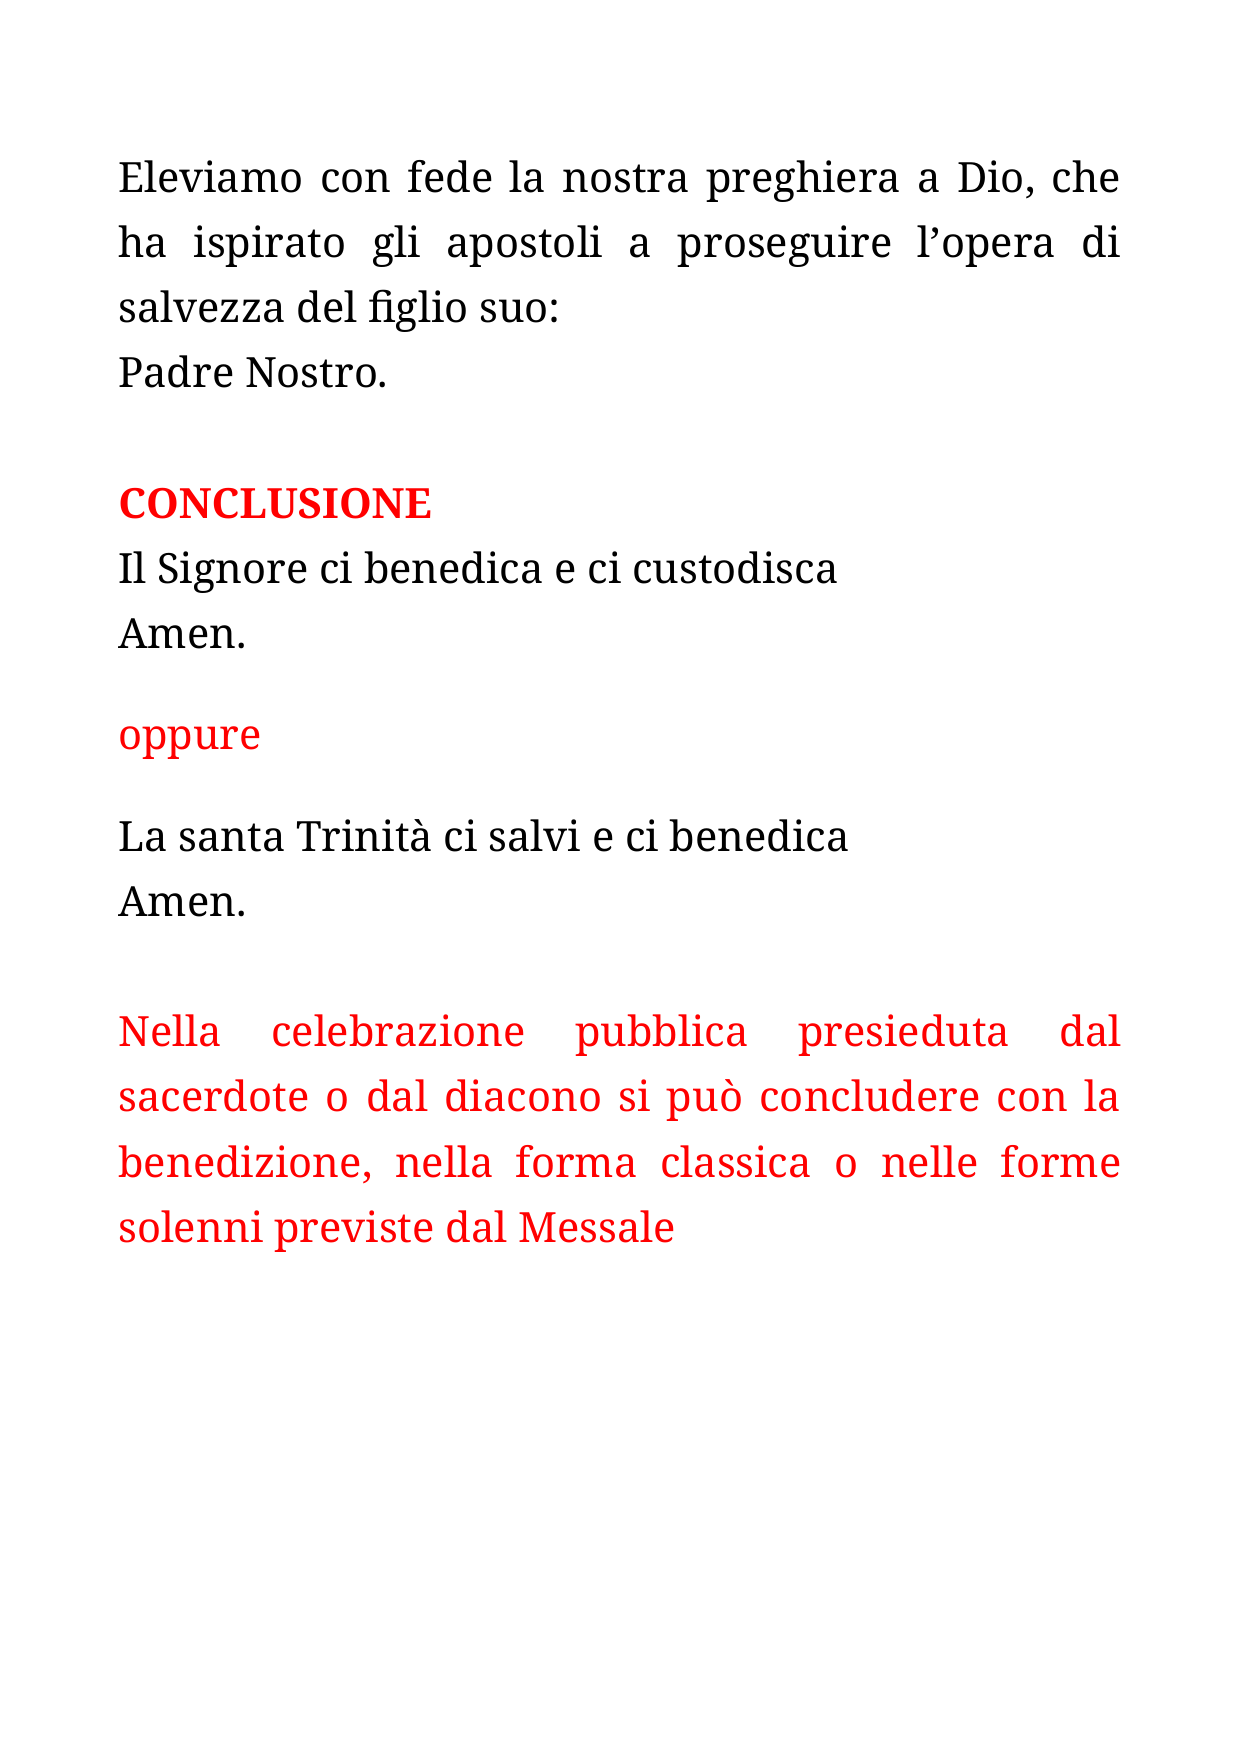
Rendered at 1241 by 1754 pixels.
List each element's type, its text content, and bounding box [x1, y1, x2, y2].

text Nella celebrazione pubblica presieduta dal sacerdote o dal diacono si può concludere con la benedizione, nella forma classica o nelle forme solenni previste dal Messale [118, 1002, 1122, 1254]
text La santa Trinità ci salvi e ci benedica [118, 806, 1122, 863]
text Padre Nostro. [118, 343, 1122, 400]
text Eleviamo con fede la nostra preghiera a Dio, che ha ispirato gli apostoli a proseguire l’opera di salvezza del figlio suo: [118, 148, 1122, 335]
text Amen. [118, 604, 1122, 661]
text oppure [118, 705, 1122, 762]
text Amen. [118, 872, 1122, 928]
text CONCLUSIONE [118, 474, 1122, 530]
text Il Signore ci benedica e ci custodisca [118, 539, 1122, 596]
